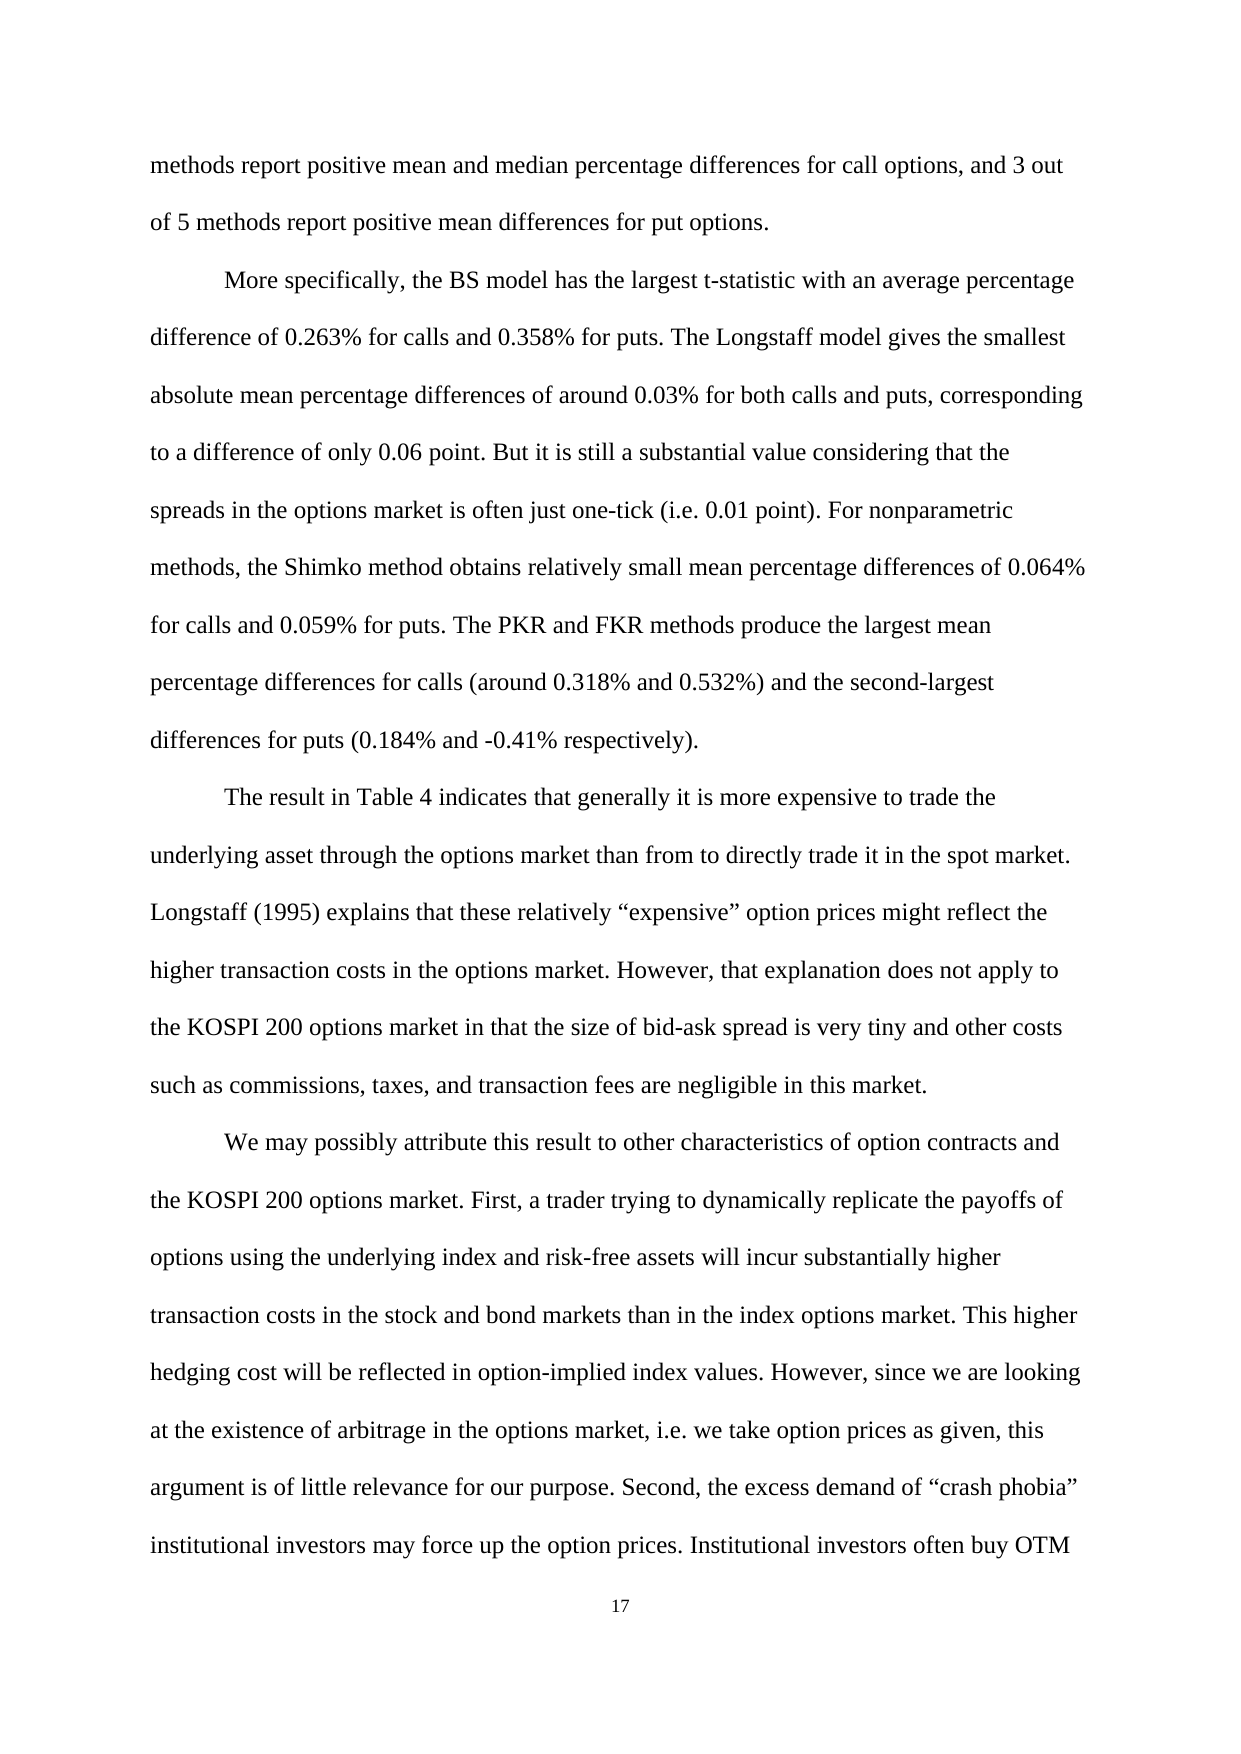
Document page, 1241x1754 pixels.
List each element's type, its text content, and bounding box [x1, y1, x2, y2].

text The result in Table 4 indicates that generally it is more expensive to trade the underlying asset through the options market than from to directly trade it in the spot market. Longstaff (1995) explains that these relatively “expensive” option prices might reflect the higher transaction costs in the options market. However, that explanation does not apply to the KOSPI 200 options market in that the size of bid-ask spread is very tiny and other costs such as commissions, taxes, and transaction fees are negligible in this market. [150, 782, 1090, 1099]
text More specifically, the BS model has the largest t-statistic with an average percentage difference of 0.263% for calls and 0.358% for puts. The Longstaff model gives the smallest absolute mean percentage differences of around 0.03% for both calls and puts, corresponding to a difference of only 0.06 point. But it is still a substantial value considering that the spreads in the options market is often just one-tick (i.e. 0.01 point). For nonparametric methods, the Shimko method obtains relatively small mean percentage differences of 0.064% for calls and 0.059% for puts. The PKR and FKR methods produce the largest mean percentage differences for calls (around 0.318% and 0.532%) and the second-largest differences for puts (0.184% and -0.41% respectively). [150, 265, 1090, 754]
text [150, 150, 1090, 236]
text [150, 1127, 1090, 1559]
